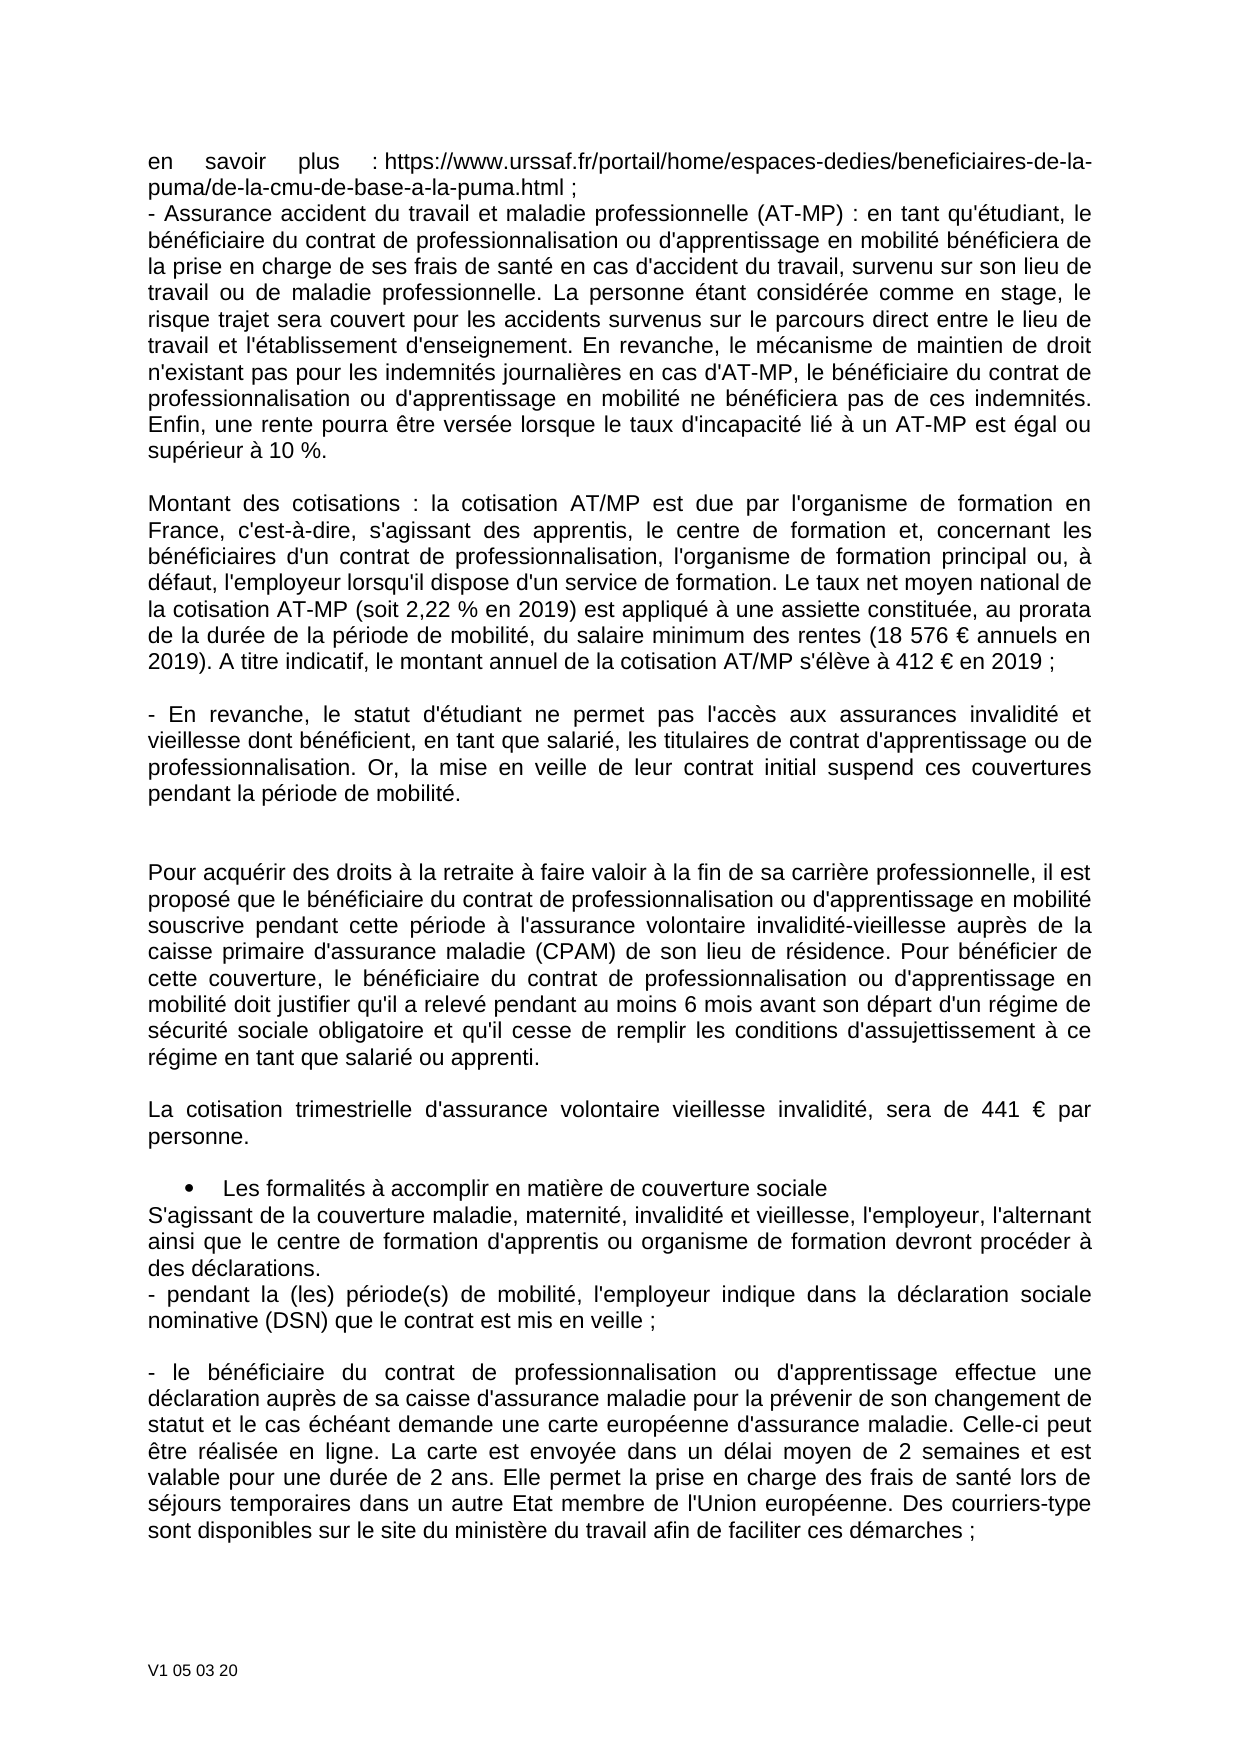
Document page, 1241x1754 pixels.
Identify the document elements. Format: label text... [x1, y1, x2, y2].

text Pour acquérir des droits à la retraite à faire valoir à la fin de sa carrière professionnelle, il est proposé que le bénéficiaire du contrat de professionnalisation ou d'apprentissage en mobilité souscrive pendant cette période à l'assurance volontaire invalidité-vieillesse auprès de la caisse primaire d'assurance maladie (CPAM) de son lieu de résidence. Pour bénéficier de cette couverture, le bénéficiaire du contrat de professionnalisation ou d'apprentissage en mobilité doit justifier qu'il a relevé pendant au moins 6 mois avant son départ d'un régime de sécurité sociale obligatoire et qu'il cesse de remplir les conditions d'assujettissement à ce régime en tant que salarié ou apprenti. [148, 859, 1093, 1070]
text S'agissant de la couverture maladie, maternité, invalidité et vieillesse, l'employeur, l'alternant ainsi que le centre de formation d'apprentis ou organisme de formation devront procéder à des déclarations. [148, 1202, 1093, 1281]
list Les formalités à accomplir en matière de couverture sociale [185, 1175, 1093, 1202]
text - Assurance accident du travail et maladie professionnelle (AT-MP) : en tant qu'étudiant, le bénéficiaire du contrat de professionnalisation ou d'apprentissage en mobilité bénéficiera de la prise en charge de ses frais de santé en cas d'accident du travail, survenu sur son lieu de travail ou de maladie professionnelle. La personne étant considérée comme en stage, le risque trajet sera couvert pour les accidents survenus sur le parcours direct entre le lieu de travail et l'établissement d'enseignement. En revanche, le mécanisme de maintien de droit n'existant pas pour les indemnités journalières en cas d'AT-MP, le bénéficiaire du contrat de professionnalisation ou d'apprentissage en mobilité ne bénéficiera pas de ces indemnités. Enfin, une rente pourra être versée lorsque le taux d'incapacité lié à un AT-MP est égal ou supérieur à 10 %. [148, 200, 1093, 464]
text La cotisation trimestrielle d'assurance volontaire vieillesse invalidité, sera de 441 € par personne. [148, 1096, 1093, 1149]
text - pendant la (les) période(s) de mobilité, l'employeur indique dans la déclaration sociale nominative (DSN) que le contrat est mis en veille ; [148, 1281, 1093, 1333]
text - le bénéficiaire du contrat de professionnalisation ou d'apprentissage effectue une déclaration auprès de sa caisse d'assurance maladie pour la prévenir de son changement de statut et le cas échéant demande une carte européenne d'assurance maladie. Celle-ci peut être réalisée en ligne. La carte est envoyée dans un délai moyen de 2 semaines et est valable pour une durée de 2 ans. Elle permet la prise en charge des frais de santé lors de séjours temporaires dans un autre Etat membre de l'Union européenne. Des courriers-type sont disponibles sur le site du ministère du travail afin de faciliter ces démarches ; [148, 1358, 1093, 1543]
text - En revanche, le statut d'étudiant ne permet pas l'accès aux assurances invalidité et vieillesse dont bénéficient, en tant que salarié, les titulaires de contrat d'apprentissage ou de professionnalisation. Or, la mise en veille de leur contrat initial suspend ces couvertures pendant la période de mobilité. [148, 701, 1093, 806]
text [148, 148, 1093, 200]
text Montant des cotisations : la cotisation AT/MP est due par l'organisme de formation en France, c'est-à-dire, s'agissant des apprentis, le centre de formation et, concernant les bénéficiaires d'un contrat de professionnalisation, l'organisme de formation principal ou, à défaut, l'employeur lorsqu'il dispose d'un service de formation. Le taux net moyen national de la cotisation AT-MP (soit 2,22 % en 2019) est appliqué à une assiette constituée, au prorata de la durée de la période de mobilité, du salaire minimum des rentes (18 576 € annuels en 2019). A titre indicatif, le montant annuel de la cotisation AT/MP s'élève à 412 € en 2019 ; [148, 490, 1093, 675]
